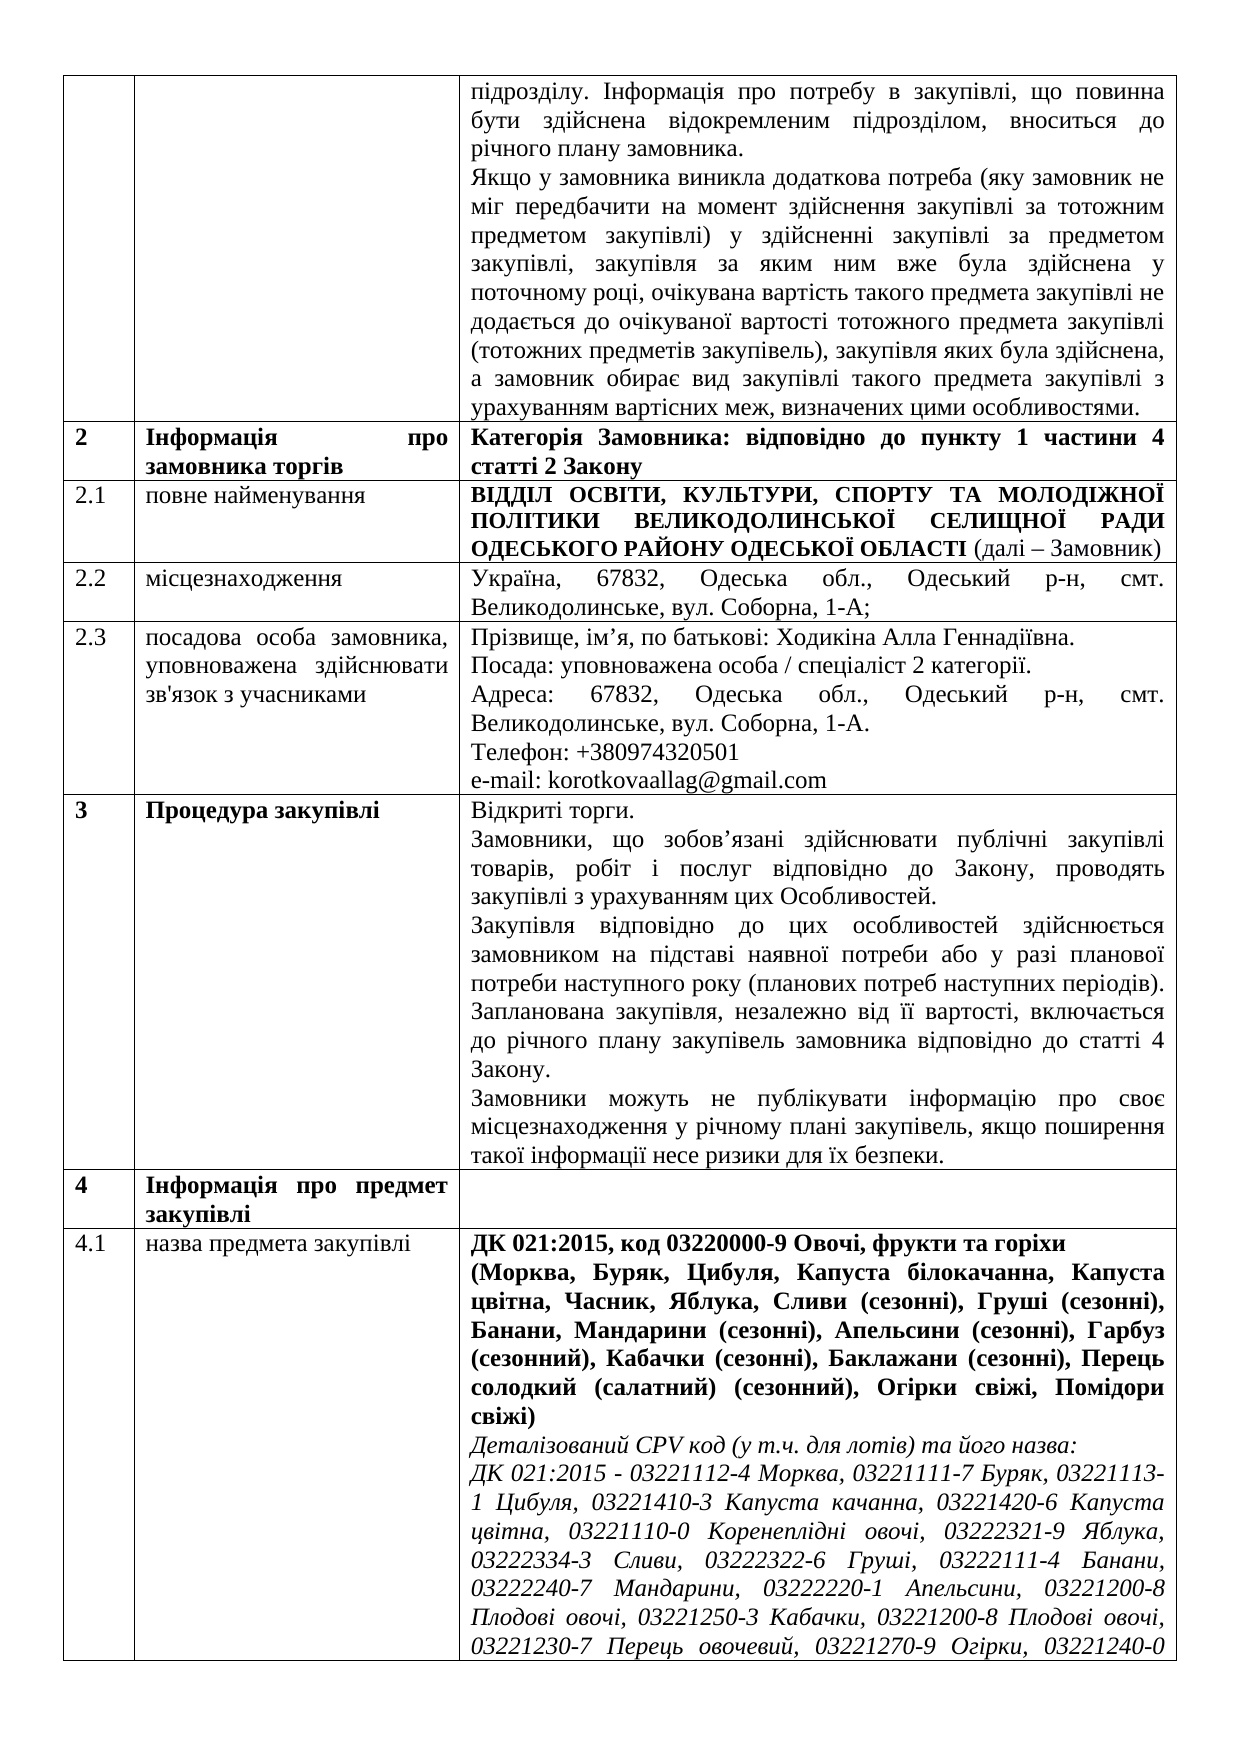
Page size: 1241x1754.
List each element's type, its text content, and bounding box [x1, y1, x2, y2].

table_cell Інформація про предмет закупівлі [135, 1170, 459, 1227]
table_cell [460, 1170, 1176, 1227]
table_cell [135, 1229, 459, 1660]
table_cell Процедура закупівлі [135, 795, 459, 1169]
table_cell Інформація про замовника торгів [135, 422, 459, 479]
table_cell ВІДДІЛ ОСВІТИ, КУЛЬТУРИ, СПОРТУ ТА МОЛОДІЖНОЇ ПОЛІТИКИ ВЕЛИКОДОЛИНСЬКОЇ СЕЛИЩНОЇ РАДИ ОДЕСЬКОГО РАЙОНУ ОДЕСЬКОЇ ОБЛАСТІ (далі – Замовник) [460, 481, 1176, 562]
table_cell 4.1 [64, 1229, 134, 1660]
table_cell Україна, 67832, Одеська обл., Одеський р-н, смт. Великодолинське, вул. Соборна, 1-А; [460, 563, 1176, 621]
table_cell Категорія Замовника: відповідно до пункту 1 частини 4 статті 2 Закону [460, 422, 1176, 479]
table_cell Прізвище, ім’я, по батькові: Ходикіна Алла Геннадіївна. Посада: уповноважена особа / спеціаліст 2 категорії. Адреса: 67832, Одеська обл., Одеський р-н, смт. Великодолинське, вул. Соборна, 1-А. Телефон: +380974320501 e-mail: korotkovaallag@gmail.com [460, 622, 1176, 794]
table_cell 1 [64, 76, 134, 421]
table_cell 4 [64, 1170, 134, 1227]
table_cell 2.1 [64, 481, 134, 562]
table_cell посадова особа замовника, уповноважена здійснювати зв'язок з учасниками [135, 622, 459, 794]
table_cell місцезнаходження [135, 563, 459, 621]
table_cell 2 [64, 422, 134, 479]
table_cell Відкриті торги. Замовники, що зобов’язані здійснювати публічні закупівлі товарів, робіт і послуг відповідно до Закону, проводять закупівлі з урахуванням цих Особливостей. Закупівля відповідно до цих особливостей здійснюється замовником на підставі наявної потреби або у разі планової потреби наступного року (планових потреб наступних періодів). Запланована закупівля, незалежно від її вартості, включається до річного плану закупівель замовника відповідно до статті 4 Закону. Замовники можуть не публікувати інформацію про своє місцезнаходження у річному плані закупівель, якщо поширення такої інформації несе ризики для їх безпеки. [460, 795, 1176, 1169]
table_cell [460, 1229, 1176, 1660]
table_cell 2.2 [64, 563, 134, 621]
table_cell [135, 76, 459, 421]
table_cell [460, 76, 1176, 421]
table_cell 2.3 [64, 622, 134, 794]
table_cell повне найменування [135, 481, 459, 562]
table_cell 3 [64, 795, 134, 1169]
